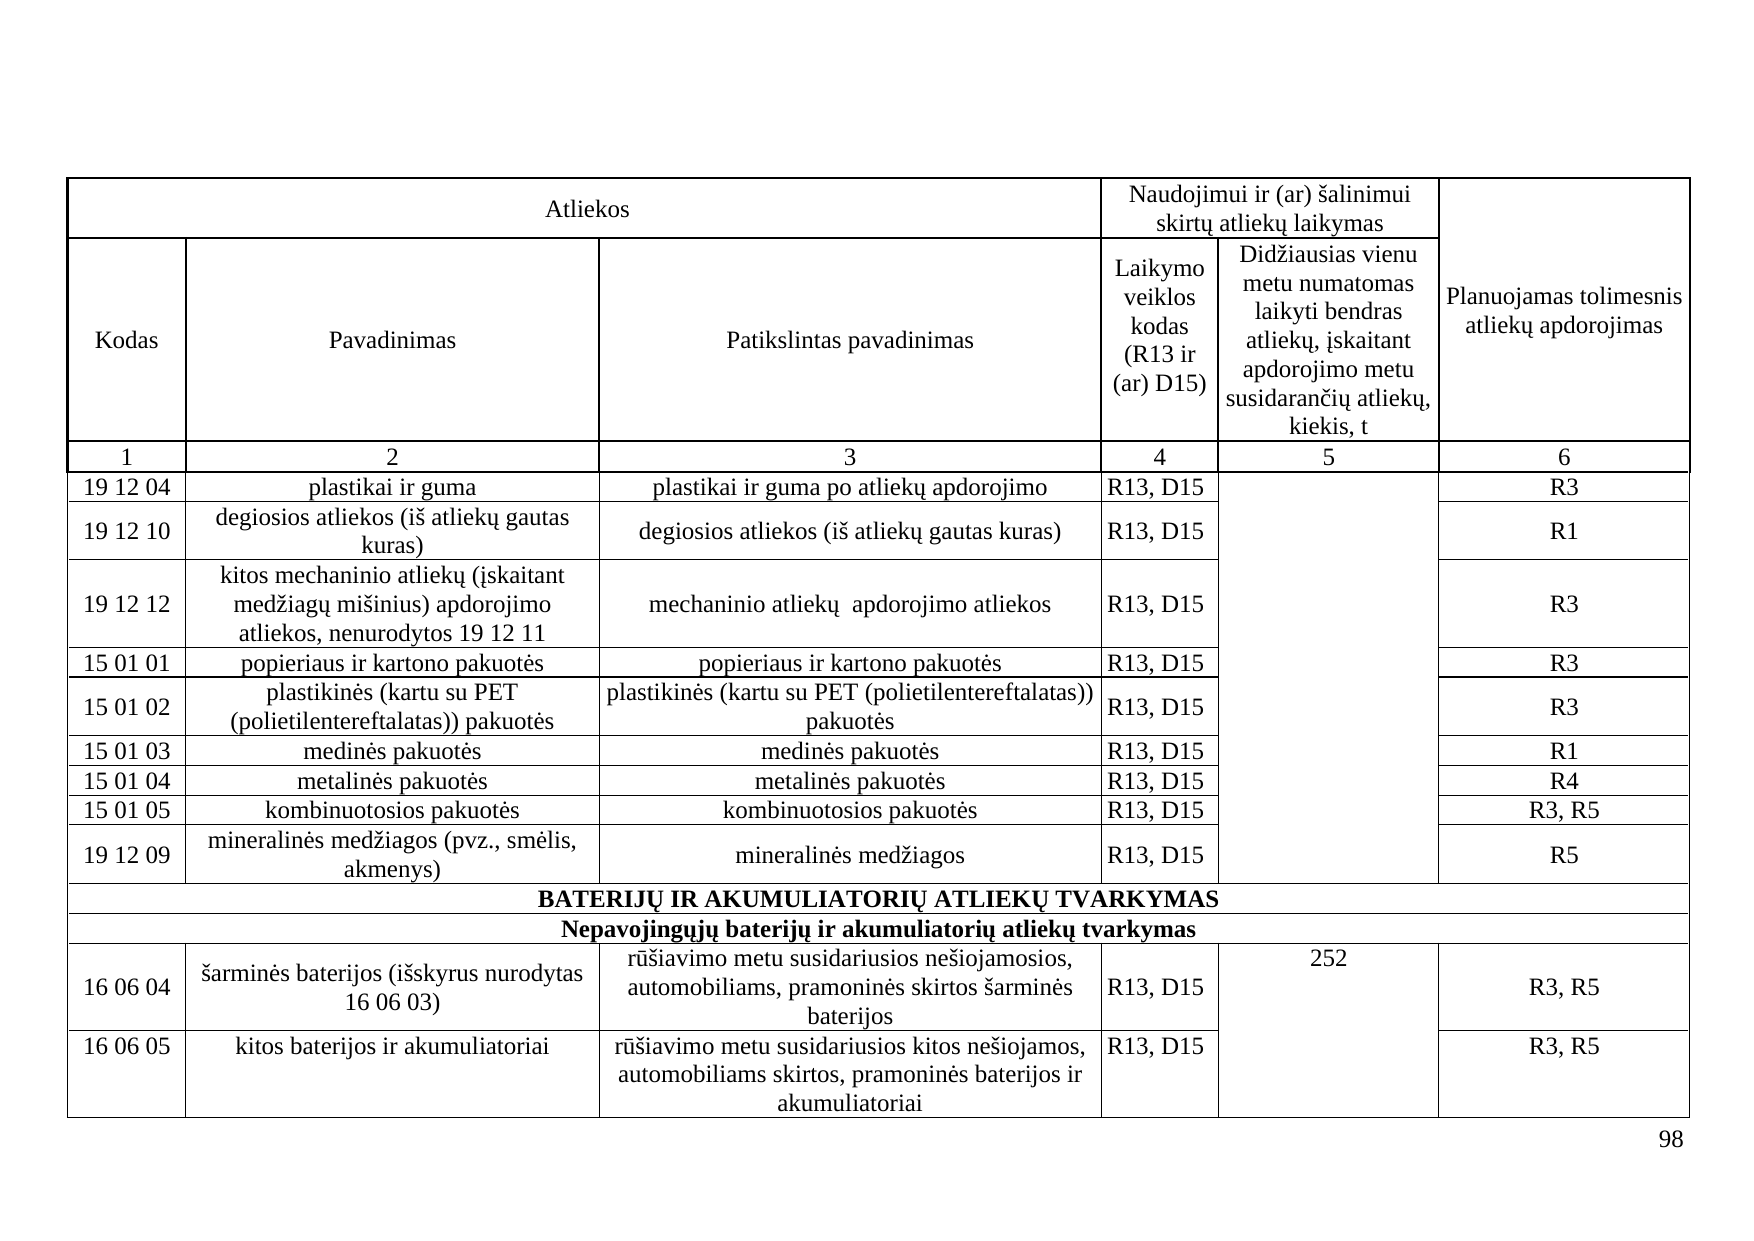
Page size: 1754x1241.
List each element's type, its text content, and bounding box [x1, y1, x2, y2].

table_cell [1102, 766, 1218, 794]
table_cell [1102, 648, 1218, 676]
table_header Naudojimui ir (ar) šalinimui skirtų atliekų laikymas [1102, 179, 1438, 237]
table_header Atliekos [69, 179, 1100, 237]
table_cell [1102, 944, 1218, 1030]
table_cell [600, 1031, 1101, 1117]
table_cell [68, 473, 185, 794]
table_cell 5 [1219, 442, 1438, 471]
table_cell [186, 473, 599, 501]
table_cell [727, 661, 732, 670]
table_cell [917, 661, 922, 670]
table_cell Laikymo veiklos kodas (R13 ir (ar) D15) [1102, 239, 1217, 440]
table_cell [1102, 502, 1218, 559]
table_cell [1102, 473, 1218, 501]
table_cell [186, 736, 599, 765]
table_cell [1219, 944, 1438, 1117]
table_cell 4 [1102, 442, 1217, 471]
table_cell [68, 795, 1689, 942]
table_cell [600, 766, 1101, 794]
table_cell 6 [1440, 442, 1689, 471]
table_cell Kodas [69, 239, 185, 440]
table_cell 2 [187, 442, 598, 471]
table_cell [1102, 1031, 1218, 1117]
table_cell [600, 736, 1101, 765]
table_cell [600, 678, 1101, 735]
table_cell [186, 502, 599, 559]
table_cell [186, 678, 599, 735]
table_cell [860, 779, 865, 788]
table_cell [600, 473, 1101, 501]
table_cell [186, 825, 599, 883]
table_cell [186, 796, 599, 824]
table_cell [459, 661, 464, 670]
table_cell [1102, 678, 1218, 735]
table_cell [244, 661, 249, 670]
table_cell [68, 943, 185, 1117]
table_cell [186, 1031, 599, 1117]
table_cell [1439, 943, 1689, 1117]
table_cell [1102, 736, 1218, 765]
table_cell Didžiausias vienu metu numatomas laikyti bendras atliekų, įskaitant apdorojimo metu susidarančių atliekų, kiekis, t [1219, 239, 1438, 440]
table_cell 3 [600, 442, 1100, 471]
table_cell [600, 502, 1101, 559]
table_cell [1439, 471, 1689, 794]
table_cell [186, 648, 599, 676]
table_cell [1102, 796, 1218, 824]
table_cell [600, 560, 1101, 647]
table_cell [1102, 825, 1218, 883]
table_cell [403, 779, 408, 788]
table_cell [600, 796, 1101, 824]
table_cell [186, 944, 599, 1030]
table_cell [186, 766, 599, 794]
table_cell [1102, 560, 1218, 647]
table_cell Pavadinimas [187, 239, 598, 440]
table_cell 1 [69, 442, 185, 471]
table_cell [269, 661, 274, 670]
table_header Planuojamas tolimesnis atliekų apdorojimas [1440, 179, 1689, 440]
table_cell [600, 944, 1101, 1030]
table_cell Patikslintas pavadinimas [600, 239, 1100, 440]
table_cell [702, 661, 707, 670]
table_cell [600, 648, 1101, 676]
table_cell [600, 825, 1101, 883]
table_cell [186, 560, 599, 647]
